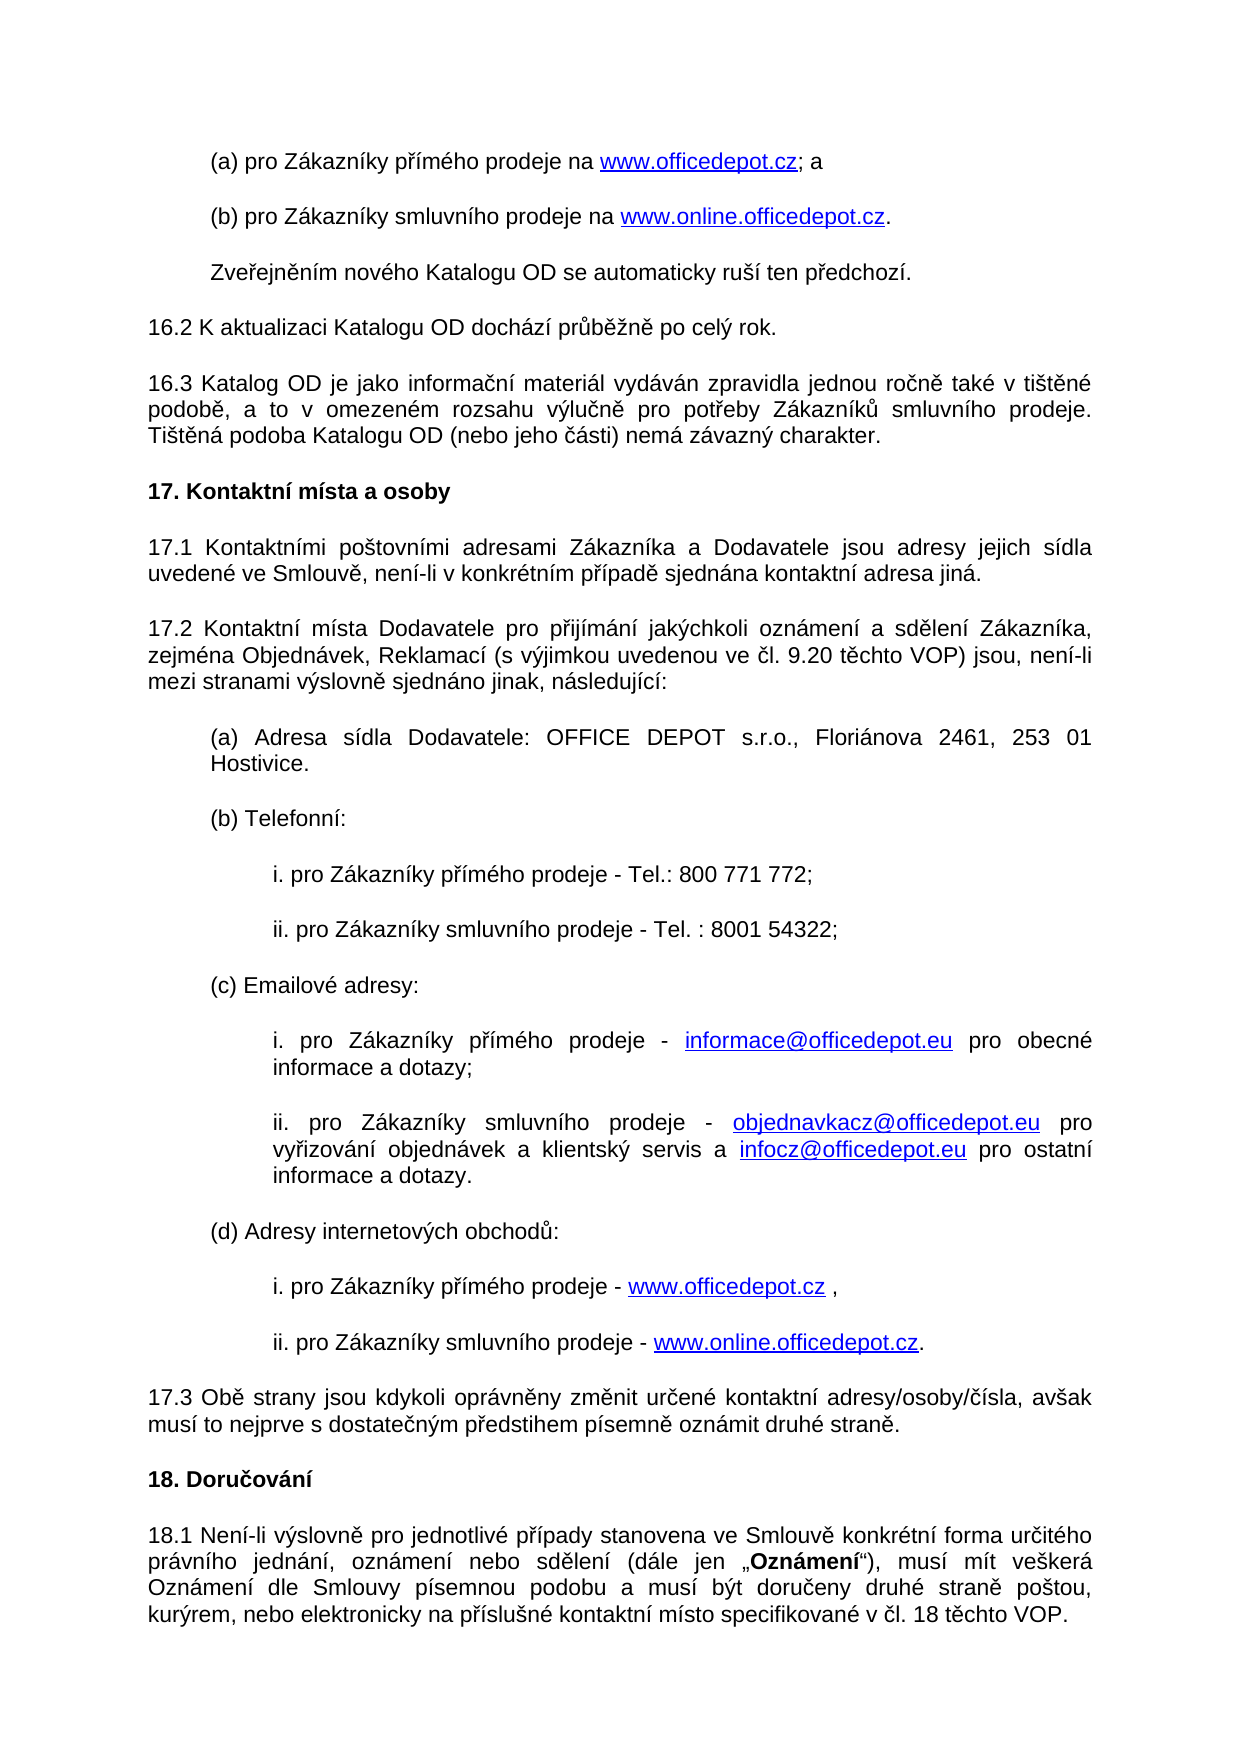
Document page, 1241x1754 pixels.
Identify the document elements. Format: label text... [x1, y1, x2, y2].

text (b) pro Zákazníky smluvního prodeje na www.online.officedepot.cz. [210, 203, 1093, 229]
text 18.1 Není-li výslovně pro jednotlivé případy stanovena ve Smlouvě konkrétní forma určitého právního jednání, oznámení nebo sdělení (dále jen „Oznámení“), musí mít veškerá Oznámení dle Smlouvy písemnou podobu a musí být doručeny druhé straně poštou, kurýrem, nebo elektronicky na příslušné kontaktní místo specifikované v čl. 18 těchto VOP. [148, 1522, 1093, 1627]
text 16.2 K aktualizaci Katalogu OD dochází průběžně po celý rok. [148, 314, 1093, 341]
text (a) Adresa sídla Dodavatele: OFFICE DEPOT s.r.o., Floriánova 2461, 253 01 Hostivice. [210, 723, 1093, 776]
text 18. Doručování [148, 1466, 1093, 1492]
text i. pro Zákazníky přímého prodeje - informace@officedepot.eu pro obecné informace a dotazy; [273, 1027, 1093, 1080]
text 17.1 Kontaktními poštovními adresami Zákazníka a Dodavatele jsou adresy jejich sídla uvedené ve Smlouvě, není-li v konkrétním případě sjednána kontaktní adresa jiná. [148, 533, 1093, 586]
text (d) Adresy internetových obchodů: [210, 1218, 1093, 1244]
text i. pro Zákazníky přímého prodeje - Tel.: 800 771 772; [273, 861, 1093, 887]
text (b) Telefonní: [210, 805, 1093, 832]
text ii. pro Zákazníky smluvního prodeje - www.online.officedepot.cz. [273, 1329, 1093, 1355]
text 16.3 Katalog OD je jako informační materiál vydáván zpravidla jednou ročně také v tištěné podobě, a to v omezeném rozsahu výlučně pro potřeby Zákazníků smluvního prodeje. Tištěná podoba Katalogu OD (nebo jeho části) nemá závazný charakter. [148, 370, 1093, 449]
text ii. pro Zákazníky smluvního prodeje - objednavkacz@officedepot.eu pro vyřizování objednávek a klientský servis a infocz@officedepot.eu pro ostatní informace a dotazy. [273, 1109, 1093, 1188]
text (a) pro Zákazníky přímého prodeje na www.officedepot.cz; a [210, 148, 1093, 174]
text Zveřejněním nového Katalogu OD se automaticky ruší ten předchozí. [210, 259, 1093, 285]
text 17.3 Obě strany jsou kdykoli oprávněny změnit určené kontaktní adresy/osoby/čísla, avšak musí to nejprve s dostatečným předstihem písemně oznámit druhé straně. [148, 1384, 1093, 1437]
text 17.2 Kontaktní místa Dodavatele pro přijímání jakýchkoli oznámení a sdělení Zákazníka, zejména Objednávek, Reklamací (s výjimkou uvedenou ve čl. 9.20 těchto VOP) jsou, není-li mezi stranami výslovně sjednáno jinak, následující: [148, 615, 1093, 694]
text (c) Emailové adresy: [210, 972, 1093, 998]
text ii. pro Zákazníky smluvního prodeje - Tel. : 8001 54322; [273, 916, 1093, 943]
text i. pro Zákazníky přímého prodeje - www.officedepot.cz , [273, 1273, 1093, 1299]
text 17. Kontaktní místa a osoby [148, 478, 1093, 504]
